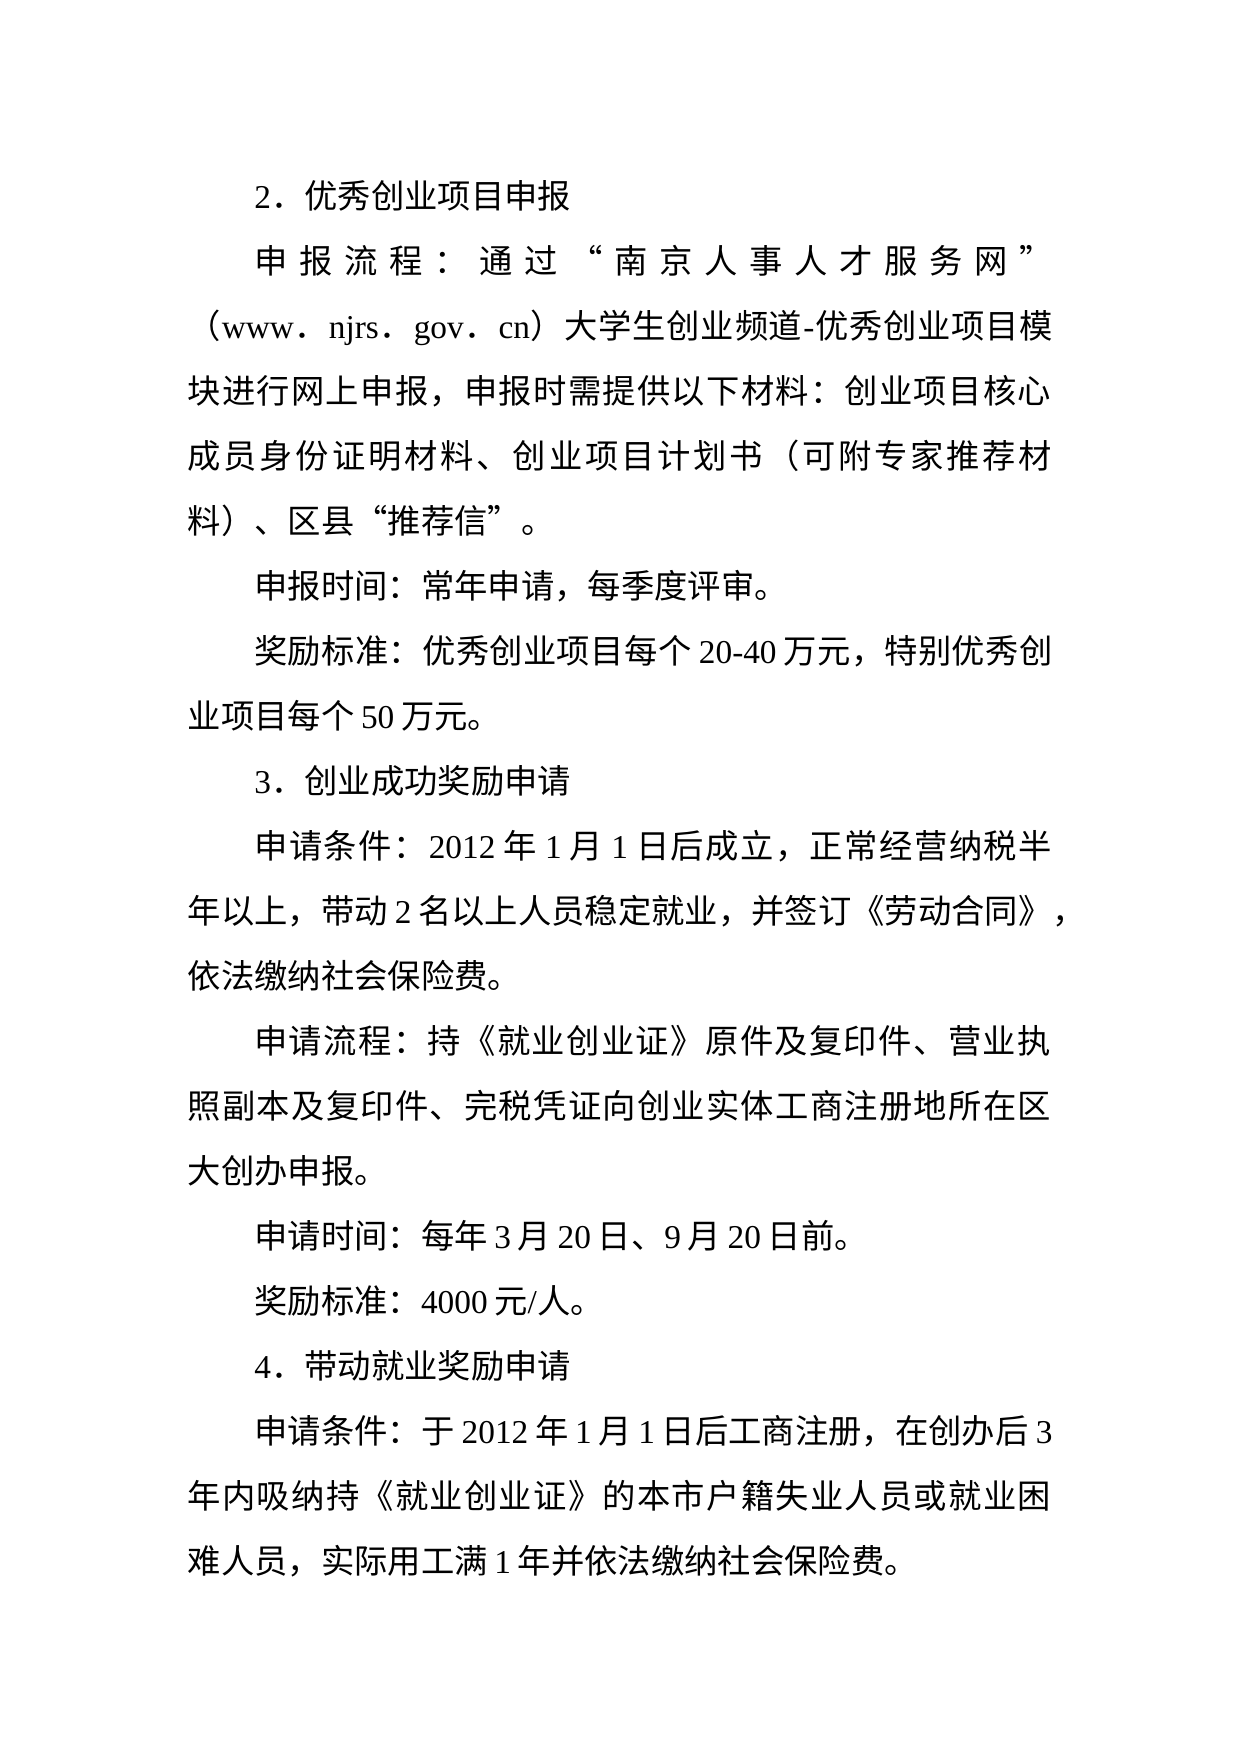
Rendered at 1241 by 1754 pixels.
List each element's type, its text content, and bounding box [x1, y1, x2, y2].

text 申报流程：通过“南京人事人才服务网”（www．njrs．gov．cn）大学生创业频道-优秀创业项目模块进行网上申报，申报时需提供以下材料：创业项目核心成员身份证明材料、创业项目计划书（可附专家推荐材料）、区县“推荐信”。 [187, 227, 1053, 552]
text 奖励标准：优秀创业项目每个20-40万元，特别优秀创业项目每个50万元。 [187, 617, 1053, 747]
text 2．优秀创业项目申报 [187, 162, 1053, 227]
text 4．带动就业奖励申请 [187, 1332, 1053, 1397]
text 申请时间：每年3月20日、9月20日前。 [187, 1202, 1053, 1267]
text 申请条件：2012年1月1日后成立，正常经营纳税半年以上，带动2名以上人员稳定就业，并签订《劳动合同》，依法缴纳社会保险费。 [187, 812, 1053, 1007]
text 申请条件：于2012年1月1日后工商注册，在创办后3年内吸纳持《就业创业证》的本市户籍失业人员或就业困难人员，实际用工满1年并依法缴纳社会保险费。 [187, 1397, 1053, 1592]
text 奖励标准：4000元/人。 [187, 1267, 1053, 1332]
text 申报时间：常年申请，每季度评审。 [187, 552, 1053, 617]
text 3．创业成功奖励申请 [187, 747, 1053, 812]
text 申请流程：持《就业创业证》原件及复印件、营业执照副本及复印件、完税凭证向创业实体工商注册地所在区大创办申报。 [187, 1007, 1053, 1202]
